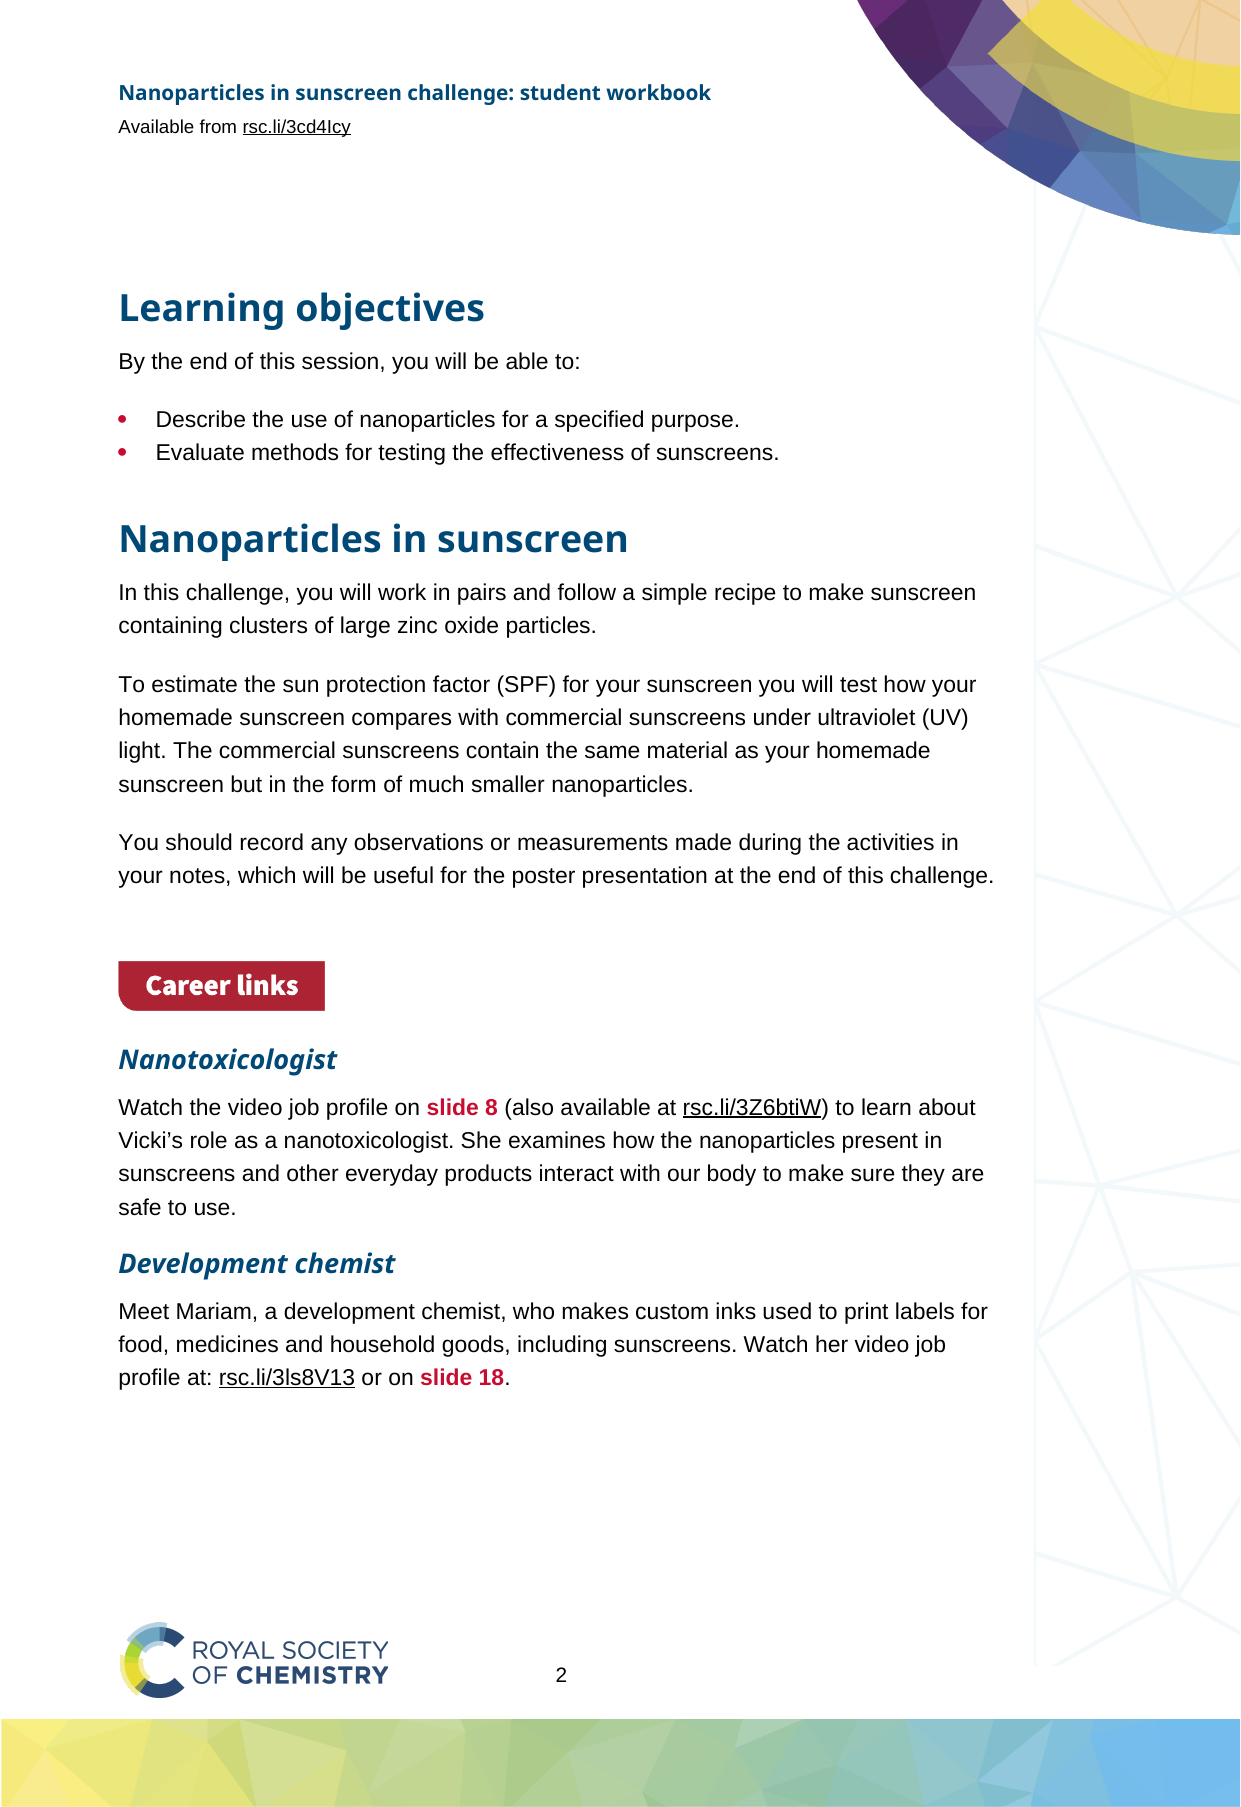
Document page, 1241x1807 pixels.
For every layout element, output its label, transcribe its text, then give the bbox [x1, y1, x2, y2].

picture [118, 961, 325, 1011]
subtitle Nanotoxicologist [118, 1042, 1004, 1076]
text To estimate the sun protection factor (SPF) for your sunscreen you will test how your homemade sunscreen compares with commercial sunscreens under ultraviolet (UV) light. The commercial sunscreens contain the same material as your homemade sunscreen but in the form of much smaller nanoparticles. [118, 665, 1004, 799]
list Describe the use of nanoparticles for a specified purpose. [118, 401, 1004, 434]
text By the end of this session, you will be able to: [118, 342, 1004, 376]
subtitle Learning objectives [118, 286, 1004, 330]
text You should record any observations or measurements made during the activities in your notes, which will be useful for the poster presentation at the end of this challenge. [118, 824, 1004, 890]
picture [1, 1719, 1241, 1807]
text Watch the video job profile on slide 8 (also available at rsc.li/3Z6btiW) to learn about Vicki’s role as a nanotoxicologist. She examines how the nanoparticles present in sunscreens and other everyday products interact with our body to make sure they are safe to use. [118, 1088, 1004, 1222]
text In this challenge, you will work in pairs and follow a simple recipe to make sunscreen containing clusters of large zinc oxide particles. [118, 574, 1004, 640]
picture [805, 0, 1241, 1666]
subtitle Development chemist [118, 1247, 1004, 1280]
subtitle Nanoparticles in sunscreen [118, 517, 1004, 561]
text Meet Mariam, a development chemist, who makes custom inks used to print labels for food, medicines and household goods, including sunscreens. Watch her video job profile at: rsc.li/3ls8V13 or on slide 18. [118, 1292, 1004, 1392]
picture [119, 1622, 389, 1698]
list Evaluate methods for testing the effectiveness of sunscreens. [118, 434, 1004, 467]
